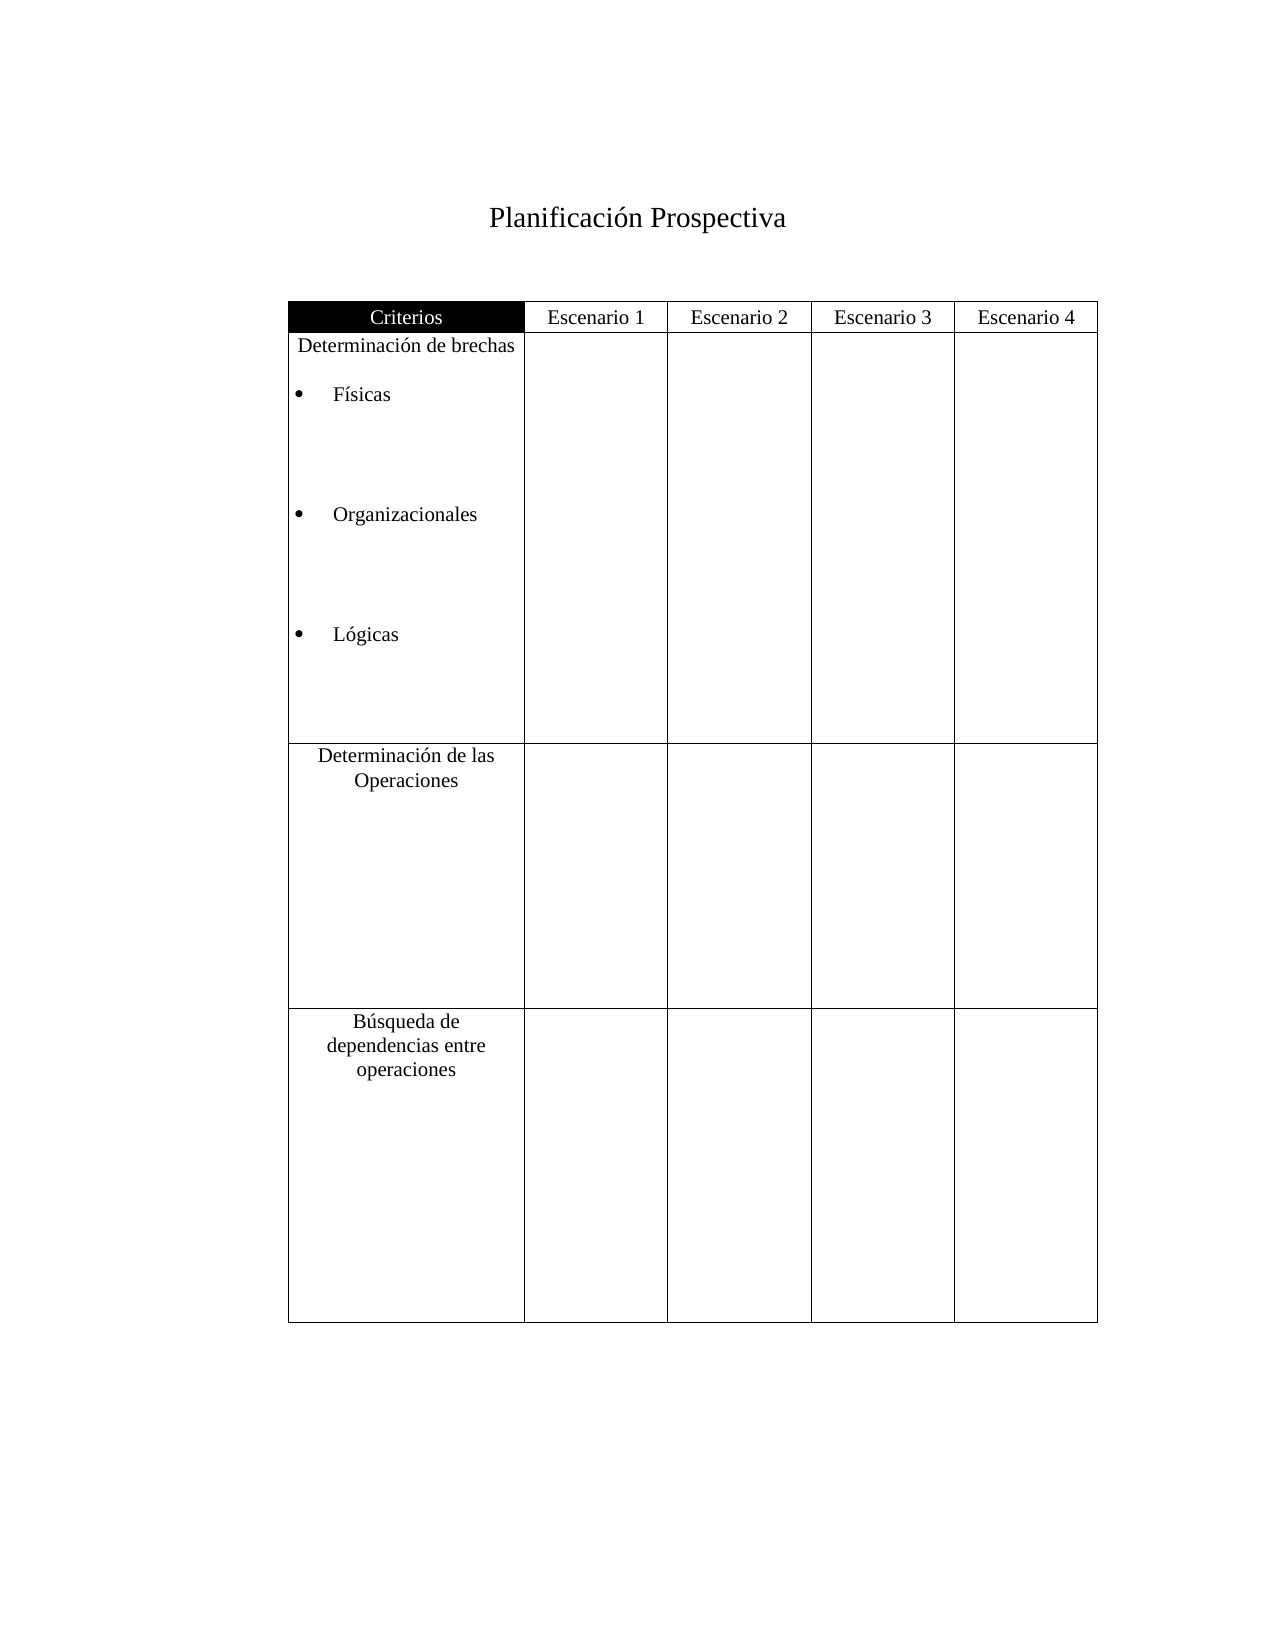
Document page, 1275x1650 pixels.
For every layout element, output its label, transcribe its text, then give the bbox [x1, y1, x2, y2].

table_cell Búsqueda de dependencias entre operaciones [289, 1009, 524, 1322]
table_cell Determinación de brechas Físicas Organizacionales Lógicas [289, 333, 524, 742]
table_cell Determinación de las Operaciones [289, 744, 524, 1008]
table_header Escenario 3 [812, 302, 954, 332]
list Planificación Prospectiva [177, 200, 1098, 234]
table_cell [955, 333, 1097, 742]
table_header Escenario 1 [525, 302, 667, 332]
table_cell [668, 1009, 811, 1322]
table_cell [525, 333, 667, 742]
table_cell [668, 333, 811, 742]
table_header Criterios [289, 302, 524, 332]
table_cell [955, 1009, 1097, 1322]
table_cell [812, 1009, 954, 1322]
table_header Escenario 2 [668, 302, 811, 332]
table_cell [955, 744, 1097, 1008]
table_cell [525, 744, 667, 1008]
table_cell [812, 744, 954, 1008]
table_cell [812, 333, 954, 742]
table_cell [525, 1009, 667, 1322]
table_header Escenario 4 [955, 302, 1097, 332]
table_cell [668, 744, 811, 1008]
